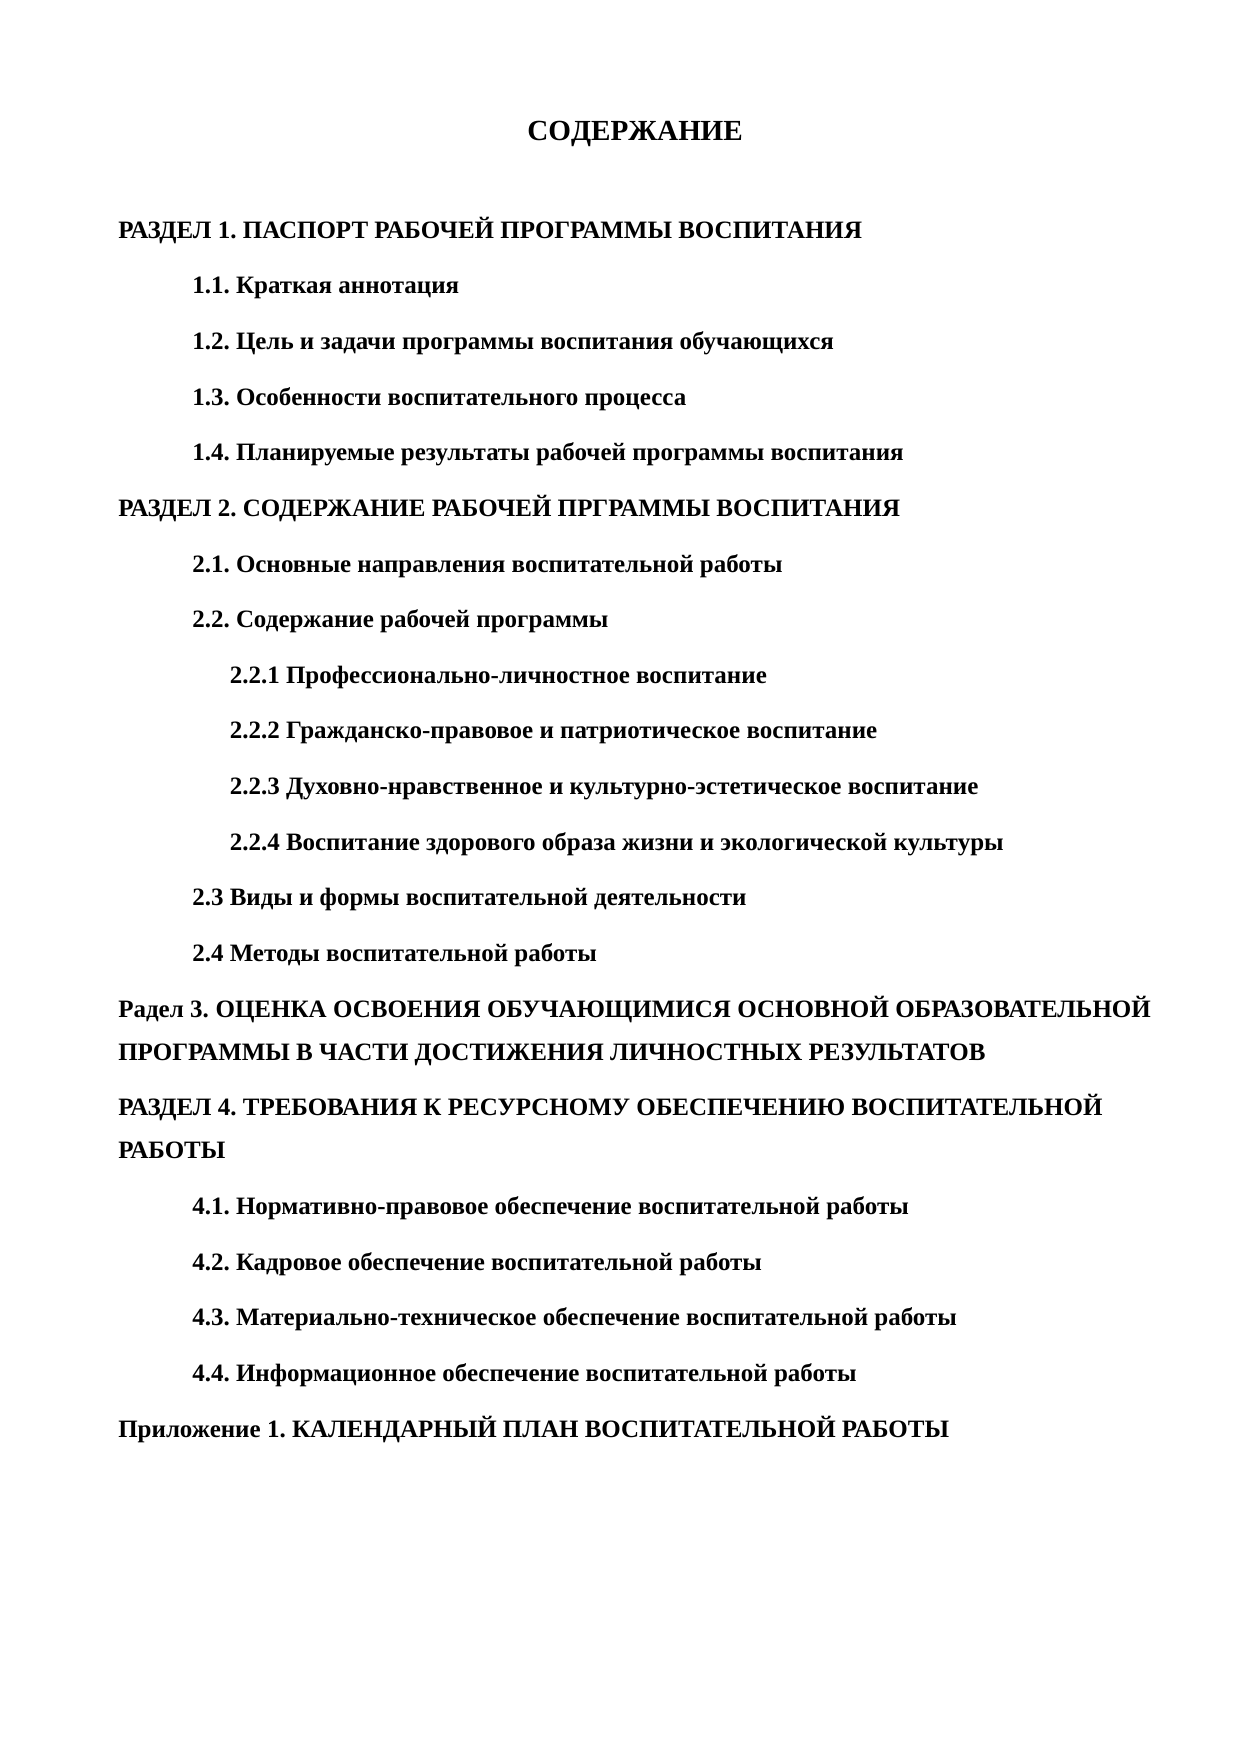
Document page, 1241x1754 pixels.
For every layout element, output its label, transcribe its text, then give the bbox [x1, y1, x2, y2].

text 2.2.4 Воспитание здорового образа жизни и экологической культуры [118, 827, 1152, 856]
text РАЗДЕЛ 4. ТРЕБОВАНИЯ К РЕСУРСНОМУ ОБЕСПЕЧЕНИЮ ВОСПИТАТЕЛЬНОЙ РАБОТЫ [118, 1092, 1152, 1164]
text 1.4. Планируемые результаты рабочей программы воспитания [118, 437, 1152, 466]
text 2.3 Виды и формы воспитательной деятельности [118, 882, 1152, 911]
text 1.2. Цель и задачи программы воспитания обучающихся [118, 326, 1152, 355]
text 4.3. Материально-техническое обеспечение воспитательной работы [118, 1302, 1152, 1331]
text СОДЕРЖАНИЕ [118, 113, 1152, 146]
text Радел 3. ОЦЕНКА ОСВОЕНИЯ ОБУЧАЮЩИМИСЯ ОСНОВНОЙ ОБРАЗОВАТЕЛЬНОЙ ПРОГРАММЫ В ЧАСТИ ДОСТИЖЕНИЯ ЛИЧНОСТНЫХ РЕЗУЛЬТАТОВ [118, 994, 1152, 1066]
text 1.1. Краткая аннотация [118, 271, 1152, 299]
text Приложение 1. КАЛЕНДАРНЫЙ ПЛАН ВОСПИТАТЕЛЬНОЙ РАБОТЫ [118, 1414, 1152, 1484]
text 2.2.1 Профессионально-личностное воспитание [118, 660, 1152, 689]
text 4.4. Информационное обеспечение воспитательной работы [118, 1358, 1152, 1387]
text 4.2. Кадровое обеспечение воспитательной работы [118, 1247, 1152, 1276]
text РАЗДЕЛ 2. СОДЕРЖАНИЕ РАБОЧЕЙ ПРГРАММЫ ВОСПИТАНИЯ [118, 493, 1152, 522]
text 2.2.2 Гражданско-правовое и патриотическое воспитание [118, 716, 1152, 744]
text 2.2. Содержание рабочей программы [118, 604, 1152, 633]
text 2.2.3 Духовно-нравственное и культурно-эстетическое воспитание [118, 771, 1152, 800]
text 1.3. Особенности воспитательного процесса [118, 382, 1152, 411]
text РАЗДЕЛ 1. ПАСПОРТ РАБОЧЕЙ ПРОГРАММЫ ВОСПИТАНИЯ [118, 215, 1152, 244]
text 4.1. Нормативно-правовое обеспечение воспитательной работы [118, 1191, 1152, 1220]
text 2.1. Основные направления воспитательной работы [118, 549, 1152, 577]
text 2.4 Методы воспитательной работы [118, 938, 1152, 967]
